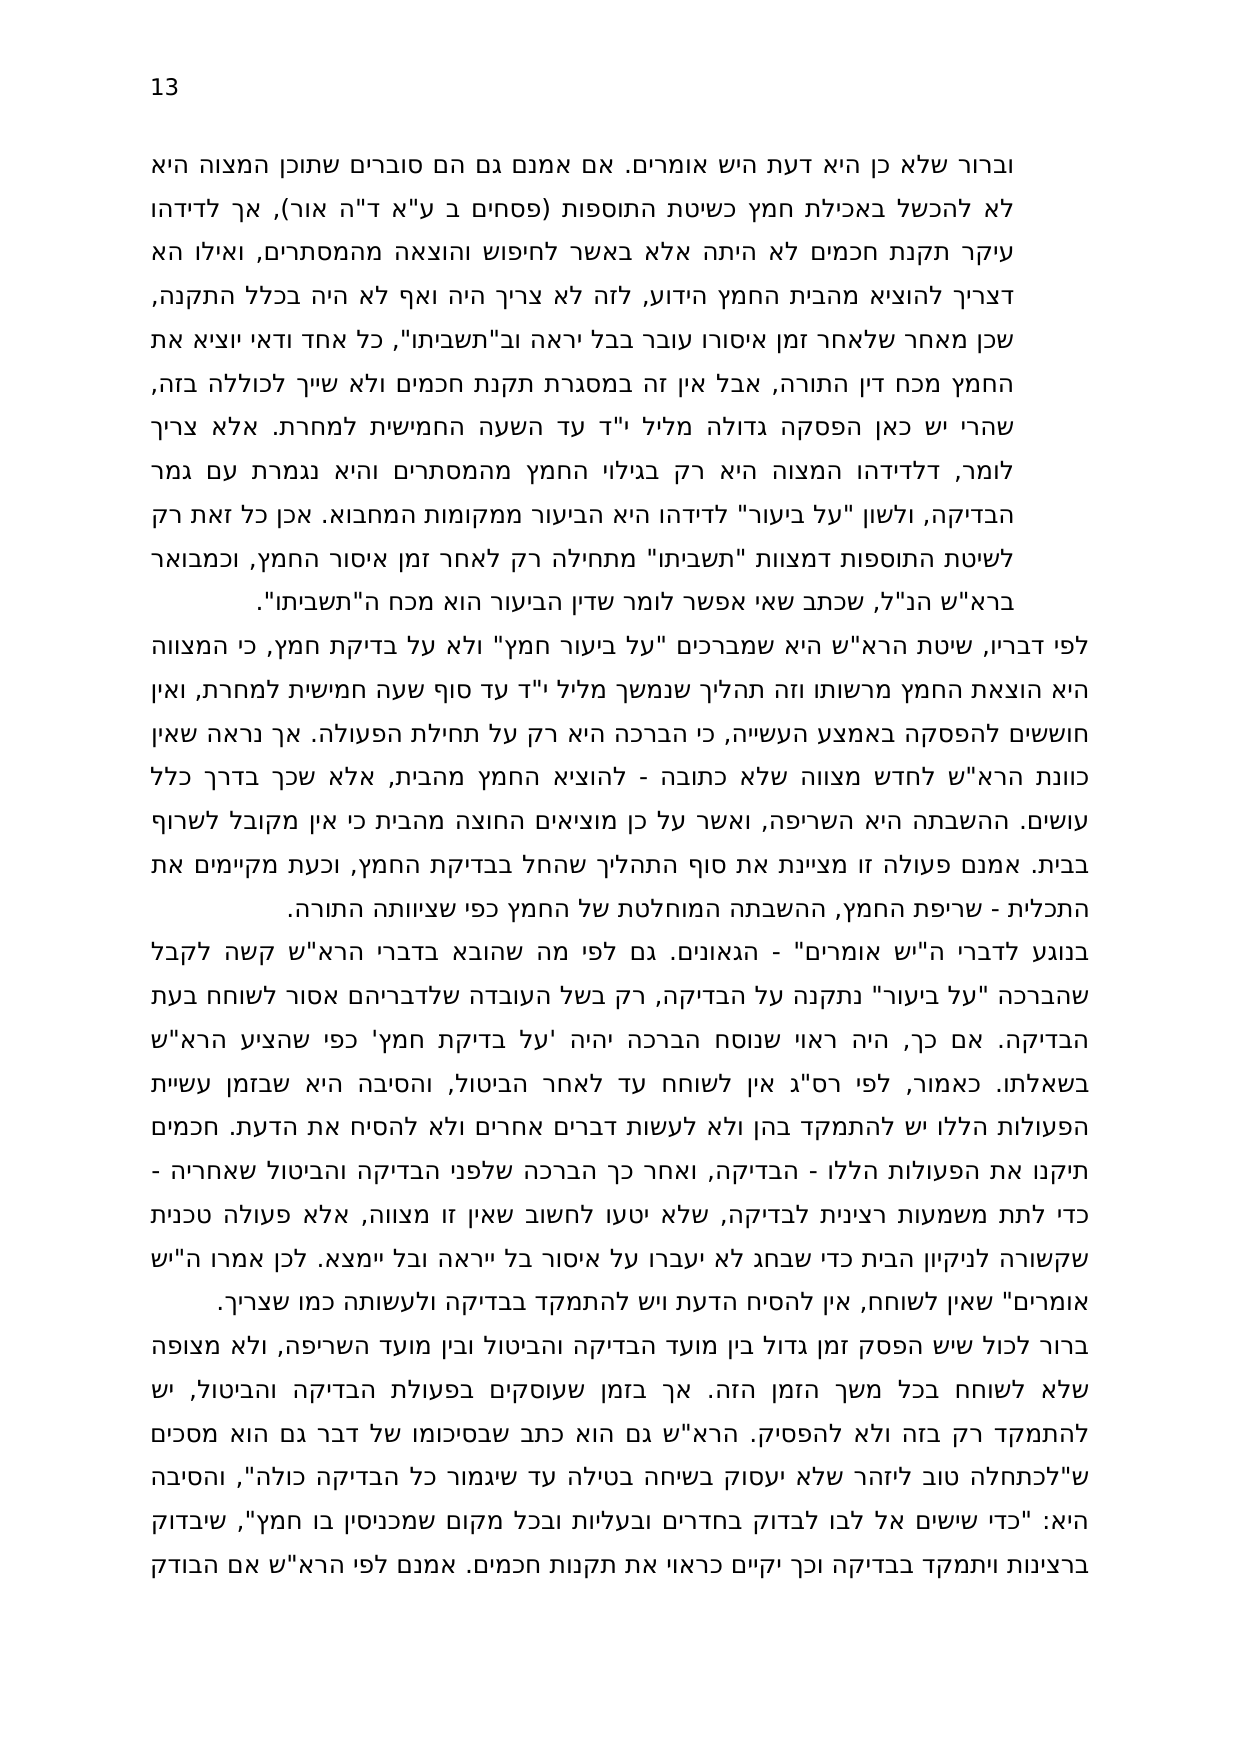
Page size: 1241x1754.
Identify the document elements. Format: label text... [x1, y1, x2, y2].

text לפי דבריו, שיטת הרא"ש היא שמברכים "על ביעור חמץ" ולא על בדיקת חמץ, כי המצווה היא הוצאת החמץ מרשותו וזה תהליך שנמשך מליל י"ד עד סוף שעה חמישית למחרת, ואין חוששים להפסקה באמצע העשייה, כי הברכה היא רק על תחילת הפעולה. אך נראה שאין כוונת הרא"ש לחדש מצווה שלא כתובה - להוציא החמץ מהבית, אלא שכך בדרך כלל עושים. ההשבתה היא השריפה, ואשר על כן מוציאים החוצה מהבית כי אין מקובל לשרוף בבית. אמנם פעולה זו מציינת את סוף התהליך שהחל בבדיקת החמץ, וכעת מקיימים את התכלית - שריפת החמץ, ההשבתה המוחלטת של החמץ כפי שציוותה התורה. [150, 631, 1090, 923]
text וברור שלא כן היא דעת היש אומרים. אם אמנם גם הם סוברים שתוכן המצוה היא לא להכשל באכילת חמץ כשיטת התוספות (פסחים ב ע"א ד"ה אור), אך לדידהו עיקר תקנת חכמים לא היתה אלא באשר לחיפוש והוצאה מהמסתרים, ואילו הא דצריך להוציא מהבית החמץ הידוע, לזה לא צריך היה ואף לא היה בכלל התקנה, שכן מאחר שלאחר זמן איסורו עובר בבל יראה וב"תשביתו", כל אחד ודאי יוציא את החמץ מכח דין התורה, אבל אין זה במסגרת תקנת חכמים ולא שייך לכוללה בזה, שהרי יש כאן הפסקה גדולה מליל י"ד עד השעה החמישית למחרת. אלא צריך לומר, דלדידהו המצוה היא רק בגילוי החמץ מהמסתרים והיא נגמרת עם גמר הבדיקה, ולשון "על ביעור" לדידהו היא הביעור ממקומות המחבוא. אכן כל זאת רק לשיטת התוספות דמצוות "תשביתו" מתחילה רק לאחר זמן איסור החמץ, וכמבואר ברא"ש הנ"ל, שכתב שאי אפשר לומר שדין הביעור הוא מכח ה"תשביתו". [150, 150, 1015, 617]
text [150, 1331, 1090, 1579]
text בנוגע לדברי ה"יש אומרים" - הגאונים. גם לפי מה שהובא בדברי הרא"ש קשה לקבל שהברכה "על ביעור" נתקנה על הבדיקה, רק בשל העובדה שלדבריהם אסור לשוחח בעת הבדיקה. אם כך, היה ראוי שנוסח הברכה יהיה 'על בדיקת חמץ' כפי שהציע הרא"ש בשאלתו. כאמור, לפי רס"ג אין לשוחח עד לאחר הביטול, והסיבה היא שבזמן עשיית הפעולות הללו יש להתמקד בהן ולא לעשות דברים אחרים ולא להסיח את הדעת. חכמים תיקנו את הפעולות הללו - הבדיקה, ואחר כך הברכה שלפני הבדיקה והביטול שאחריה - כדי לתת משמעות רצינית לבדיקה, שלא יטעו לחשוב שאין זו מצווה, אלא פעולה טכנית שקשורה לניקיון הבית כדי שבחג לא יעברו על איסור בל ייראה ובל יימצא. לכן אמרו ה"יש אומרים" שאין לשוחח, אין להסיח הדעת ויש להתמקד בבדיקה ולעשותה כמו שצריך. [150, 937, 1090, 1317]
